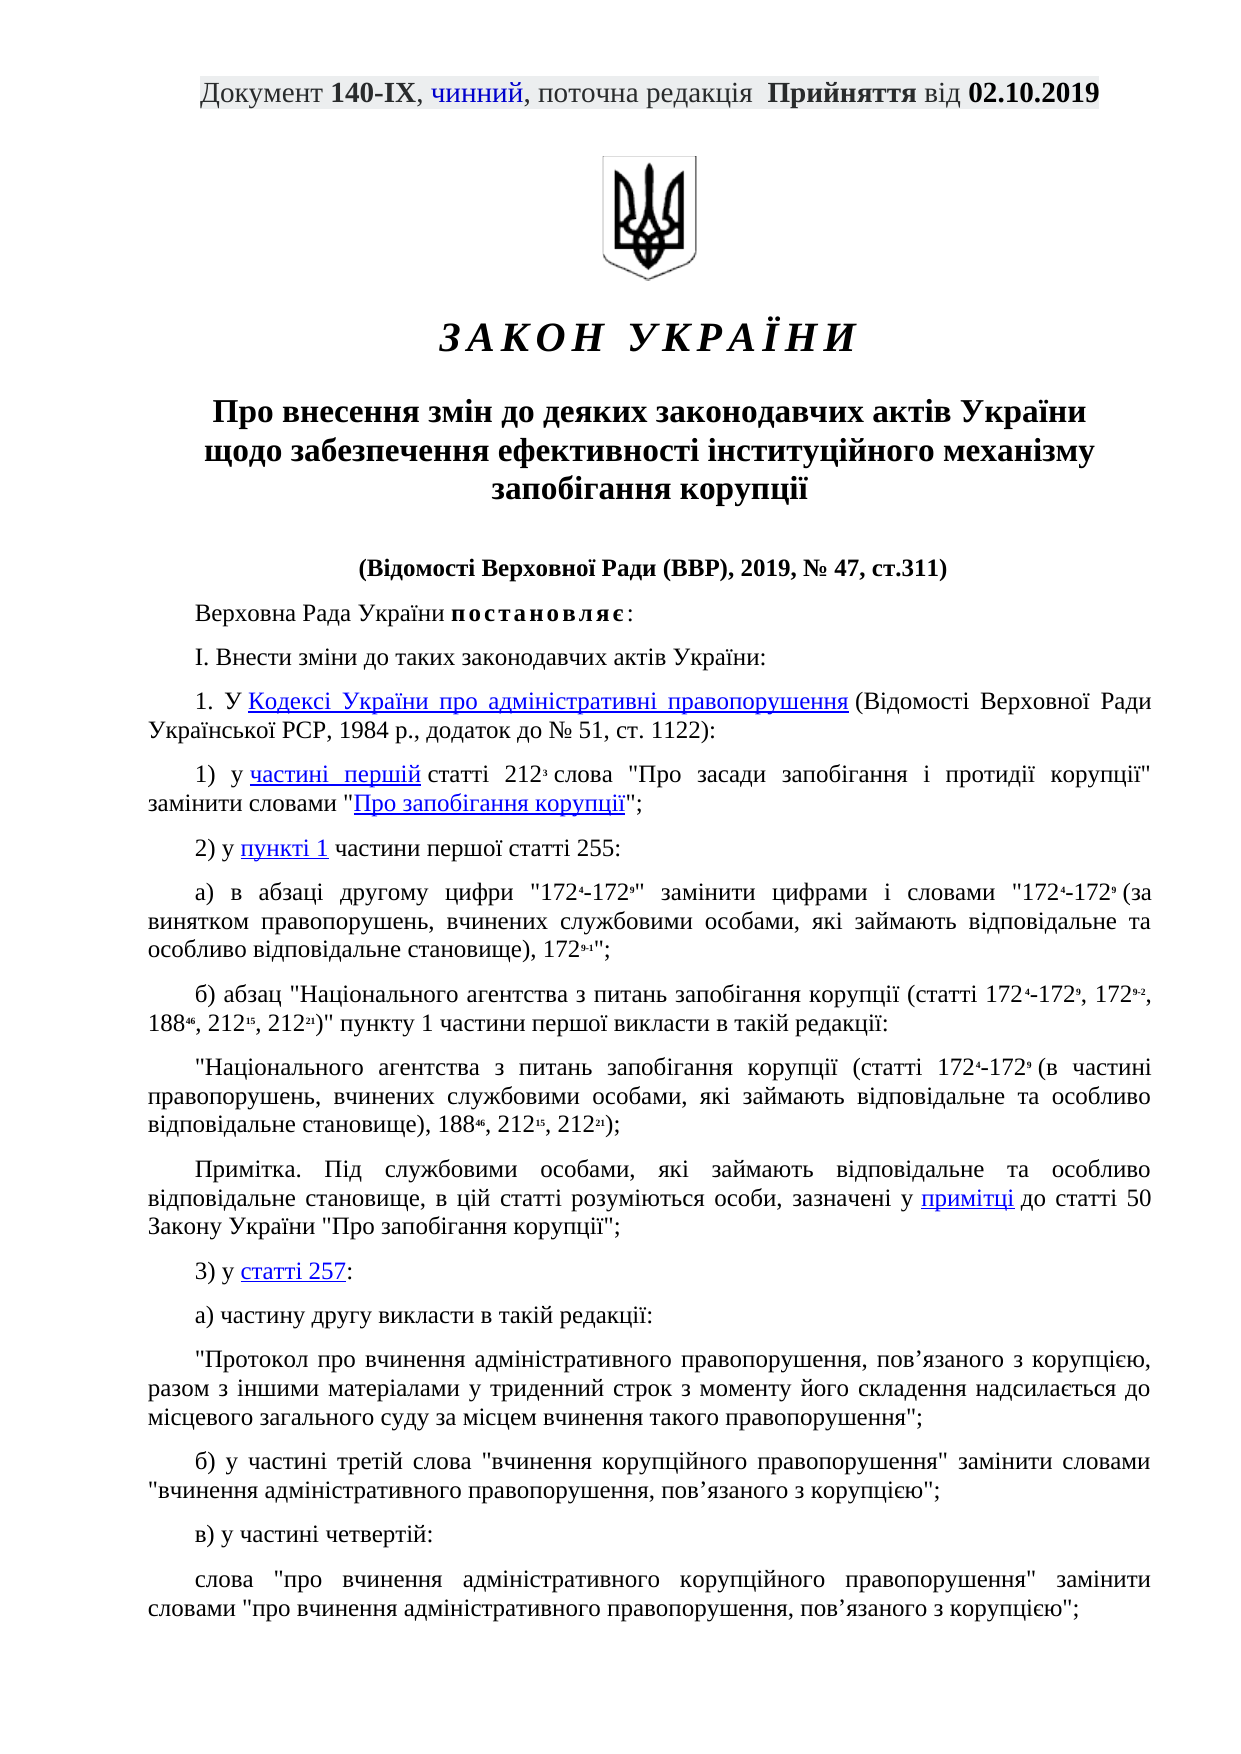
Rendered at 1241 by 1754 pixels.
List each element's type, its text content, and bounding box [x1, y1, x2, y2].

text Про внесення змін до деяких законодавчих актів України щодо забезпечення ефективності інституційного механізму запобігання корупції [194, 391, 1105, 506]
text в) у частині четвертій: [148, 1519, 1152, 1548]
text 1. У Кодексі України про адміністративні правопорушення (Відомості Верховної Ради Української РСР, 1984 р., додаток до № 51, ст. 1122): [148, 686, 1152, 744]
text Примітка. Під службовими особами, які займають відповідальне та особливо відповідальне становище, в цій статті розуміються особи, зазначені у примітці до статті 50 Закону України "Про запобігання корупції"; [148, 1154, 1152, 1240]
text 2) у пункті 1 частини першої статті 255: [148, 833, 1152, 861]
text "Національного агентства з питань запобігання корупції (статті 172-4-172-9 (в частині правопорушень, вчинених службовими особами, які займають відповідальне та особливо відповідальне становище), 188-46, 212-15, 212-21); [148, 1052, 1152, 1138]
text слова "про вчинення адміністративного корупційного правопорушення" замінити словами "про вчинення адміністративного правопорушення, пов’язаного з корупцією"; [148, 1564, 1152, 1621]
text б) у частині третій слова "вчинення корупційного правопорушення" замінити словами "вчинення адміністративного правопорушення, пов’язаного з корупцією"; [148, 1446, 1152, 1504]
text а) частину другу викласти в такій редакції: [148, 1300, 1152, 1329]
text б) абзац "Національного агентства з питань запобігання корупції (статті 172-4-172-9, 172-9-2, 188-46, 212-15, 212-21)" пункту 1 частини першої викласти в такій редакції: [148, 979, 1152, 1036]
text а) в абзаці другому цифри "172-4-172-9" замінити цифрами і словами "172-4-172-9 (за винятком правопорушень, вчинених службовими особами, які займають відповідальне та особливо відповідальне становище), 172-9-1"; [148, 877, 1152, 963]
text (Відомості Верховної Ради (ВВР), 2019, № 47, ст.311) [194, 553, 1105, 582]
text Верховна Рада України постановляє: [148, 598, 1152, 626]
text 1) у частині першій статті 212-3 слова "Про засади запобігання і протидії корупції" замінити словами "Про запобігання корупції"; [148, 759, 1152, 817]
table_cell Документ 140-IX, чинний, поточна редакція Прийняття від 02.10.2019 ЗАКОН УКРАЇНИ [148, 44, 1152, 360]
text 3) у статті 257: [148, 1256, 1152, 1284]
text I. Внести зміни до таких законодавчих актів України: [148, 642, 1152, 671]
picture [602, 156, 697, 281]
text "Протокол про вчинення адміністративного правопорушення, пов’язаного з корупцією, разом з іншими матеріалами у триденний строк з моменту його складення надсилається до місцевого загального суду за місцем вчинення такого правопорушення"; [148, 1344, 1152, 1431]
